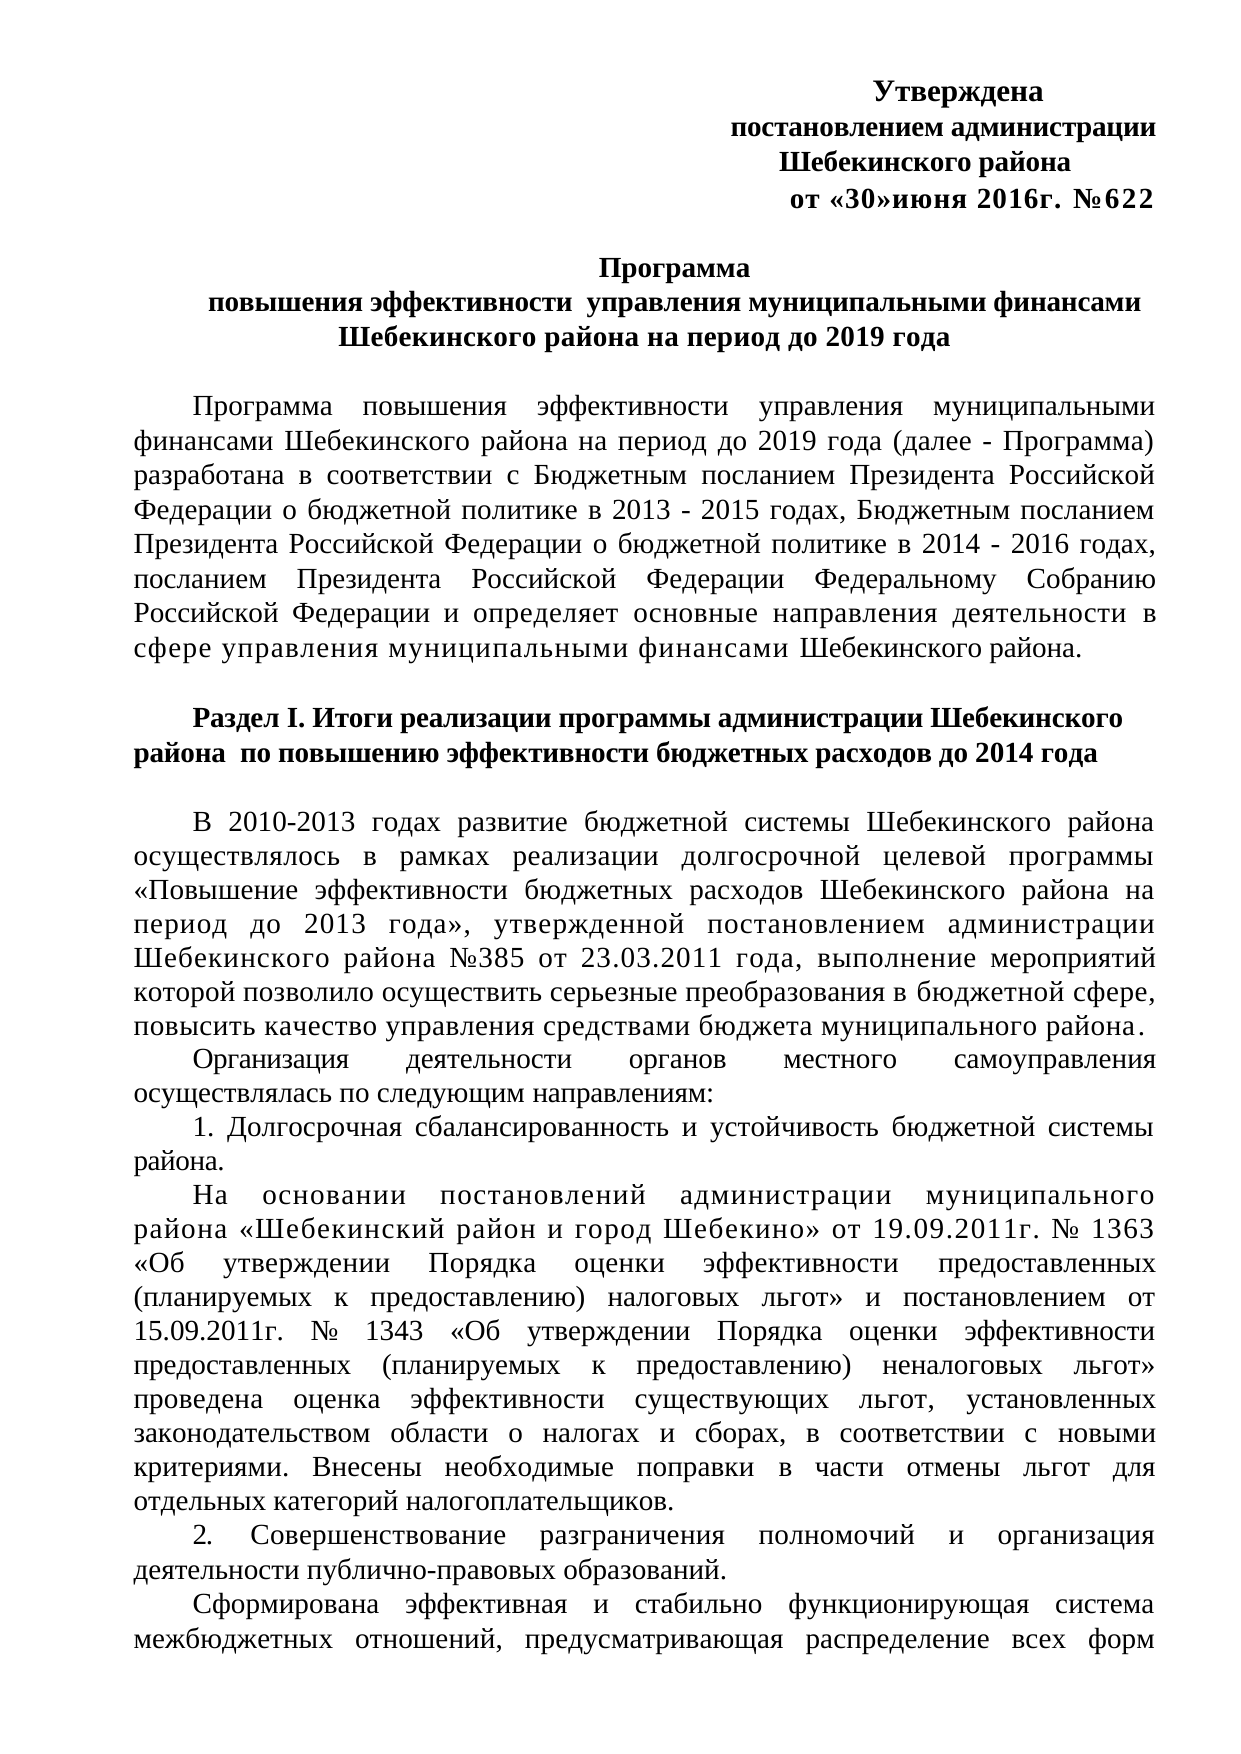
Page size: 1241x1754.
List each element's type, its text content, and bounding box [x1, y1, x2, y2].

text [133, 1586, 1156, 1655]
text от «30»июня 2016г. №622 [133, 180, 1156, 215]
text 2. Совершенствование разграничения полномочий и организация деятельности публично-правовых образований. [133, 1517, 1156, 1586]
text На основании постановлений администрации муниципального района «Шебекинский район и город Шебекино» от 19.09.2011г. № 1363 «Об утверждении Порядка оценки эффективности предоставленных (планируемых к предоставлению) налоговых льгот» и постановлением от 15.09.2011г. № 1343 «Об утверждении Порядка оценки эффективности предоставленных (планируемых к предоставлению) неналоговых льгот» проведена оценка эффективности существующих льгот, установленных законодательством области о налогах и сборах, в соответствии с новыми критериями. Внесены необходимые поправки в части отмены льгот для отдельных категорий налогоплательщиков. [133, 1178, 1156, 1517]
text 1. Долгосрочная сбалансированность и устойчивость бюджетной системы района. [133, 1110, 1155, 1178]
text Раздел I. Итоги реализации программы администрации Шебекинского района по повышению эффективности бюджетных расходов до 2014 года [133, 700, 1156, 770]
text Шебекинского района [133, 144, 1156, 179]
text Утверждена [133, 74, 1156, 109]
text постановлением администрации [133, 109, 1156, 144]
text повышения эффективности управления муниципальными финансами Шебекинского района на период до 2019 года [133, 284, 1156, 354]
text Организация деятельности органов местного самоуправления осуществлялась по следующим направлениям: [133, 1042, 1156, 1110]
text Программа [133, 250, 1156, 284]
text Программа повышения эффективности управления муниципальными финансами Шебекинского района на период до 2019 года (далее - Программа) разработана в соответствии с Бюджетным посланием Президента Российской Федерации о бюджетной политике в 2013 - 2015 годах, Бюджетным посланием Президента Российской Федерации о бюджетной политике в 2014 - 2016 годах, посланием Президента Российской Федерации Федеральному Собранию Российской Федерации и определяет основные направления деятельности в сфере управления муниципальными финансами Шебекинского района. [133, 388, 1156, 664]
text В 2010-2013 годах развитие бюджетной системы Шебекинского района осуществлялось в рамках реализации долгосрочной целевой программы «Повышение эффективности бюджетных расходов Шебекинского района на период до 2013 года», утвержденной постановлением администрации Шебекинского района №385 от 23.03.2011 года, выполнение мероприятий которой позволило осуществить серьезные преобразования в бюджетной сфере, повысить качество управления средствами бюджета муниципального района. [133, 804, 1156, 1042]
